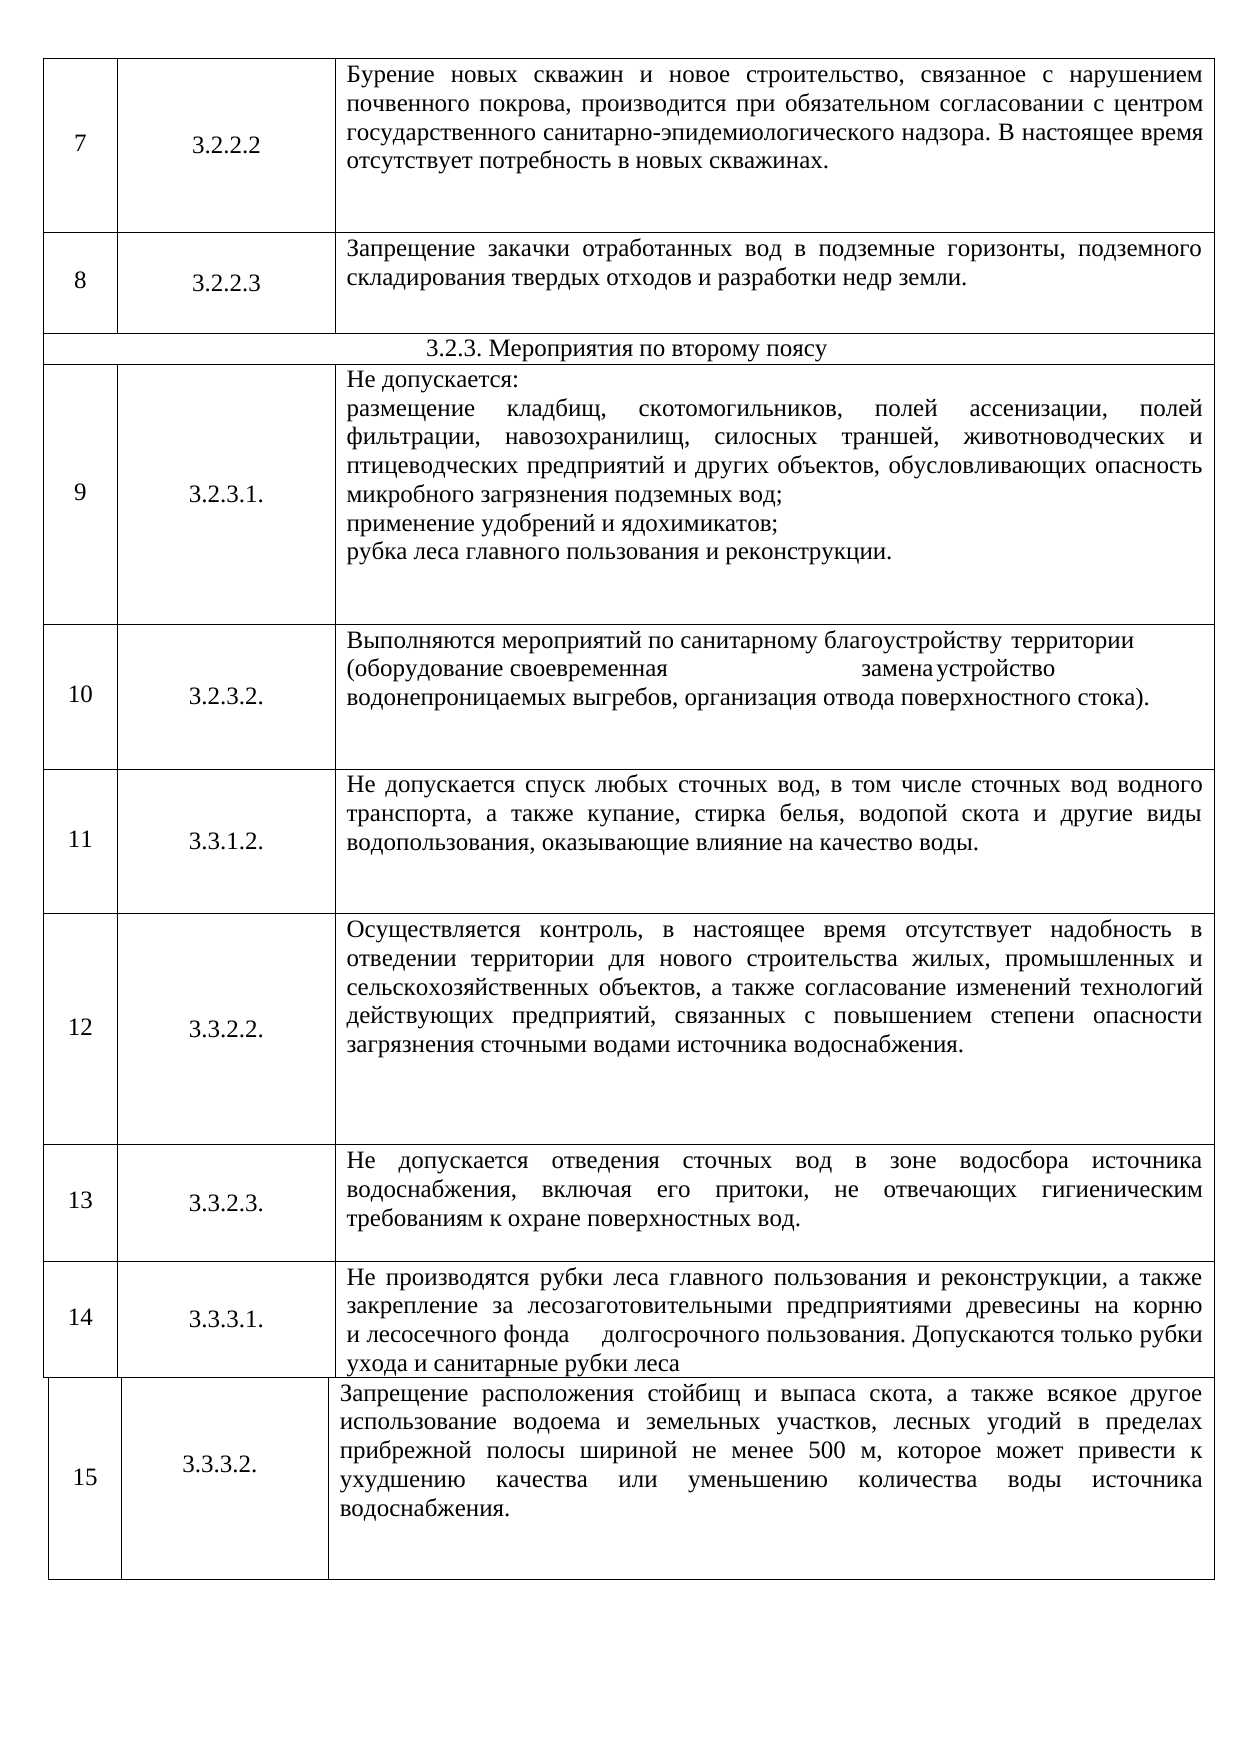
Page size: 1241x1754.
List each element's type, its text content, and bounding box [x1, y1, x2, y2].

table_cell 3.3.1.2. [118, 770, 335, 913]
table_cell 3.2.3. Мероприятия по второму поясу [44, 334, 1214, 364]
table_cell Осуществляется контроль, в настоящее время отсутствует надобность в отведении территории для нового строительства жилых, промышленных и сельскохозяйственных объектов, а также согласование изменений технологий действующих предприятий, связанных с повышением степени опасности загрязнения сточными водами источника водоснабжения. [336, 914, 1214, 1144]
table_cell 3.2.2.3 [118, 233, 335, 333]
table_cell Запрещение расположения стойбищ и выпаса скота, а также всякое другое использование водоема и земельных участков, лесных угодий в пределах прибрежной полосы шириной не менее 500 м, которое может привести к ухудшению качества или уменьшению количества воды источника водоснабжения. [329, 1378, 1214, 1579]
table_cell 3.2.3.2. [118, 625, 335, 768]
table_cell 10 [44, 625, 117, 768]
table_cell 3.3.2.3. [118, 1145, 335, 1261]
table_cell 3.3.2.2. [118, 914, 335, 1144]
table_cell 3.2.2.2 [118, 59, 335, 232]
table_cell 3.2.3.1. [118, 365, 335, 624]
table_cell 8 [44, 233, 117, 333]
table_cell 3.3.3.1. [118, 1262, 335, 1377]
table_cell Бурение новых скважин и новое строительство, связанное с нарушением почвенного покрова, производится при обязательном согласовании с центром государственного санитарно-эпидемиологического надзора. В настоящее время отсутствует потребность в новых скважинах. [336, 59, 1214, 232]
table_cell Выполняются мероприятий по санитарному благоустройству территории (оборудование своевременная замена устройство водонепроницаемых выгребов, организация отвода поверхностного стока). [336, 625, 1214, 768]
table_cell 11 [44, 770, 117, 913]
table_cell 9 [44, 365, 117, 624]
table_cell Не допускается отведения сточных вод в зоне водосбора источника водоснабжения, включая его притоки, не отвечающих гигиеническим требованиям к охране поверхностных вод. [336, 1145, 1214, 1261]
table_cell 7 [44, 59, 117, 232]
table_cell Не допускается спуск любых сточных вод, в том числе сточных вод водного транспорта, а также купание, стирка белья, водопой скота и другие виды водопользования, оказывающие влияние на качество воды. [336, 770, 1214, 913]
table_cell 12 [44, 914, 117, 1144]
table_cell Запрещение закачки отработанных вод в подземные горизонты, подземного складирования твердых отходов и разработки недр земли. [336, 233, 1214, 333]
table_cell 3.3.3.2. [122, 1378, 328, 1579]
table_cell 15 [49, 1378, 121, 1579]
table_cell 13 [44, 1145, 117, 1261]
table_cell 14 [44, 1262, 117, 1377]
table_cell Не производятся рубки леса главного пользования и реконструкции, а также закрепление за лесозаготовительными предприятиями древесины на корню и лесосечного фонда долгосрочного пользования. Допускаются только рубки ухода и санитарные рубки леса [336, 1262, 1214, 1377]
table_cell Не допускается: размещение кладбищ, скотомогильников, полей ассенизации, полей фильтрации, навозохранилищ, силосных траншей, животноводческих и птицеводческих предприятий и других объектов, обусловливающих опасность микробного загрязнения подземных вод; применение удобрений и ядохимикатов; рубка леса главного пользования и реконструкции. [336, 365, 1214, 624]
